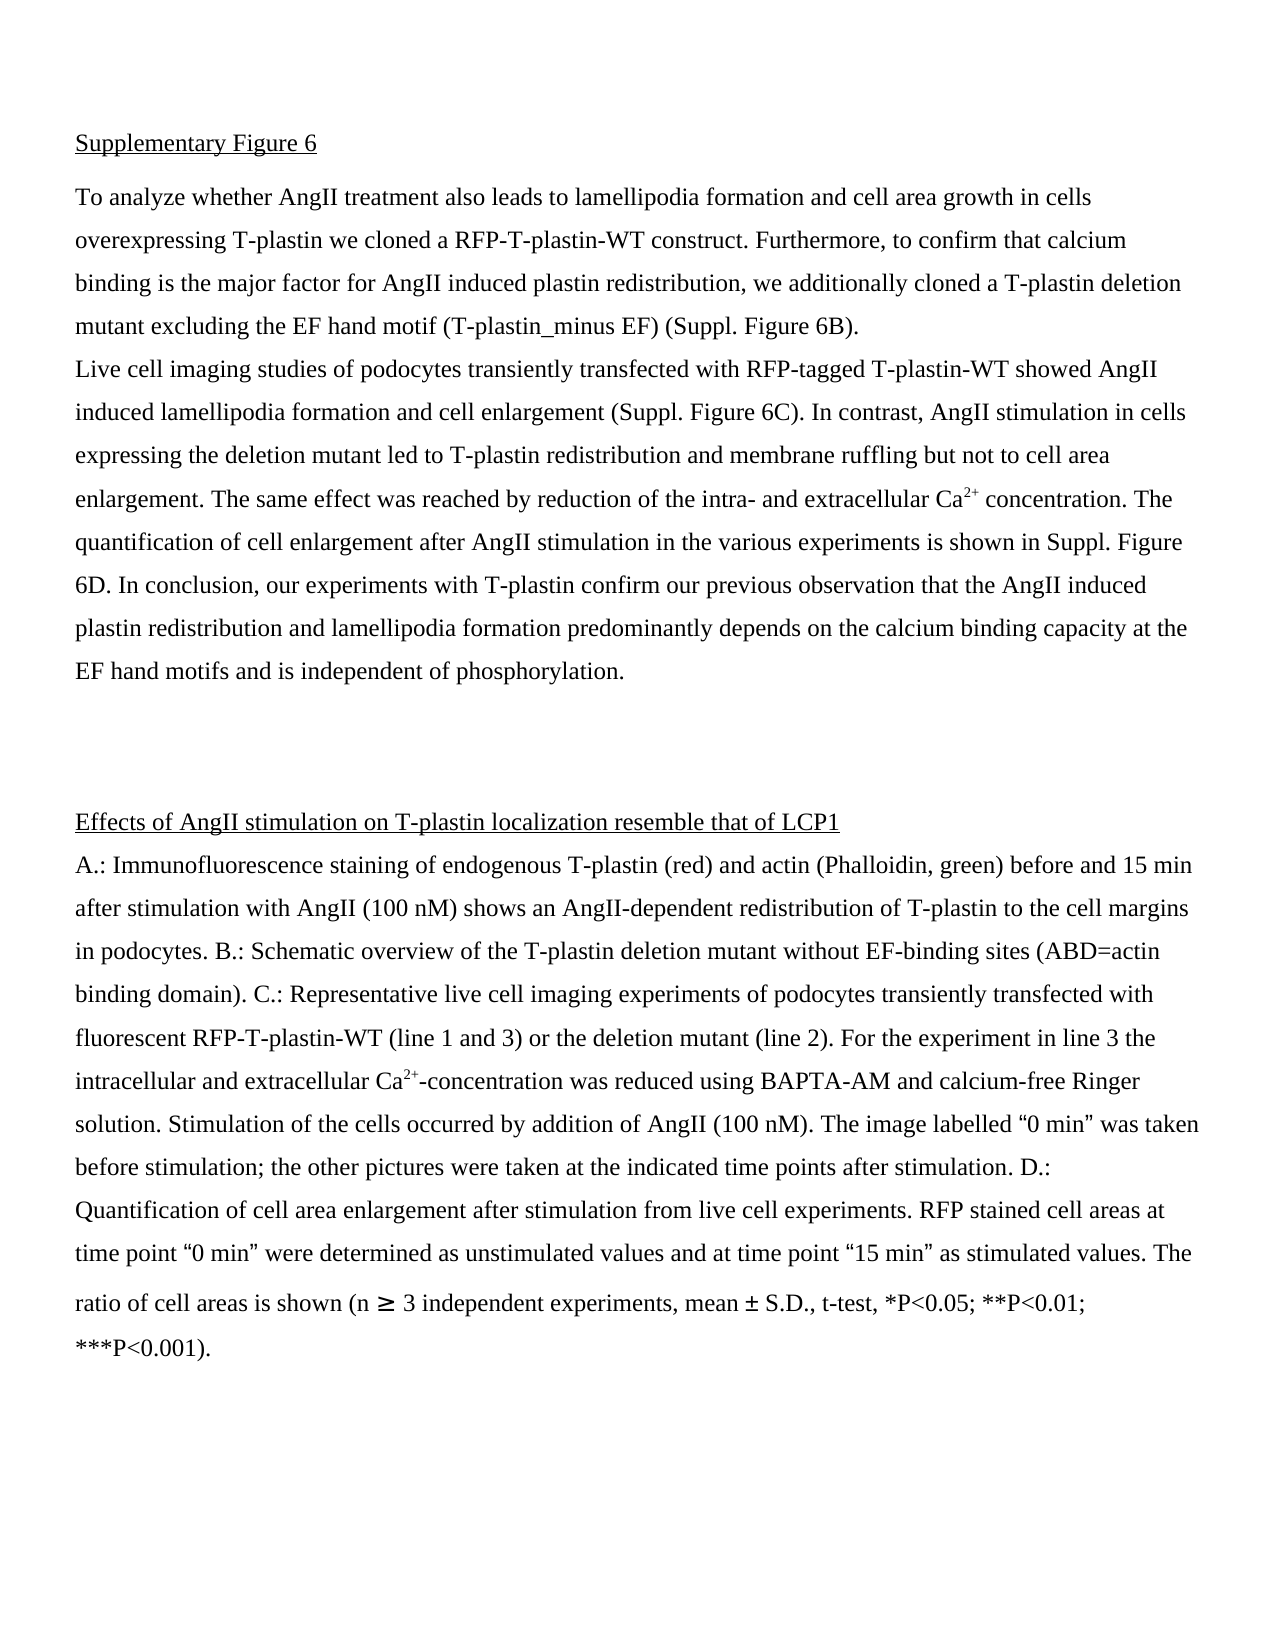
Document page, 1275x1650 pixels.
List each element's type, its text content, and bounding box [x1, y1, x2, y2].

text Effects of AngII stimulation on T-plastin localization resemble that of LCP1 [75, 807, 1200, 836]
text A.: Immunofluorescence staining of endogenous T-plastin (red) and actin (Phalloidin, green) before and 15 min after stimulation with AngII (100 nM) shows an AngII-dependent redistribution of T-plastin to the cell margins in podocytes. B.: Schematic overview of the T-plastin deletion mutant without EF-binding sites (ABD=actin binding domain). C.: Representative live cell imaging experiments of podocytes transiently transfected with fluorescent RFP-T-plastin-WT (line 1 and 3) or the deletion mutant (line 2). For the experiment in line 3 the intracellular and extracellular Ca2+-concentration was reduced using BAPTA-AM and calcium-free Ringer solution. Stimulation of the cells occurred by addition of AngII (100 nM). The image labelled “0 min” was taken before stimulation; the other pictures were taken at the indicated time points after stimulation. D.: Quantification of cell area enlargement after stimulation from live cell experiments. RFP stained cell areas at time point “0 min” were determined as unstimulated values and at time point “15 min” as stimulated values. The ratio of cell areas is shown (n ≥ 3 independent experiments, mean ± S.D., t-test, *P<0.05; **P<0.01; ***P<0.001). [75, 850, 1200, 1361]
text Live cell imaging studies of podocytes transiently transfected with RFP-tagged T-plastin-WT showed AngII induced lamellipodia formation and cell enlargement (Suppl. Figure 6C). In contrast, AngII stimulation in cells expressing the deletion mutant led to T-plastin redistribution and membrane ruffling but not to cell area enlargement. The same effect was reached by reduction of the intra- and extracellular Ca2+ concentration. The quantification of cell enlargement after AngII stimulation in the various experiments is shown in Suppl. Figure 6D. In conclusion, our experiments with T-plastin confirm our previous observation that the AngII induced plastin redistribution and lamellipodia formation predominantly depends on the calcium binding capacity at the EF hand motifs and is independent of phosphorylation. [75, 354, 1200, 685]
text Supplementary Figure 6 [75, 128, 1200, 157]
text To analyze whether AngII treatment also leads to lamellipodia formation and cell area growth in cells overexpressing T-plastin we cloned a RFP-T-plastin-WT construct. Furthermore, to confirm that calcium binding is the major factor for AngII induced plastin redistribution, we additionally cloned a T-plastin deletion mutant excluding the EF hand motif (T-plastin_minus EF) (Suppl. Figure 6B). [75, 182, 1200, 340]
